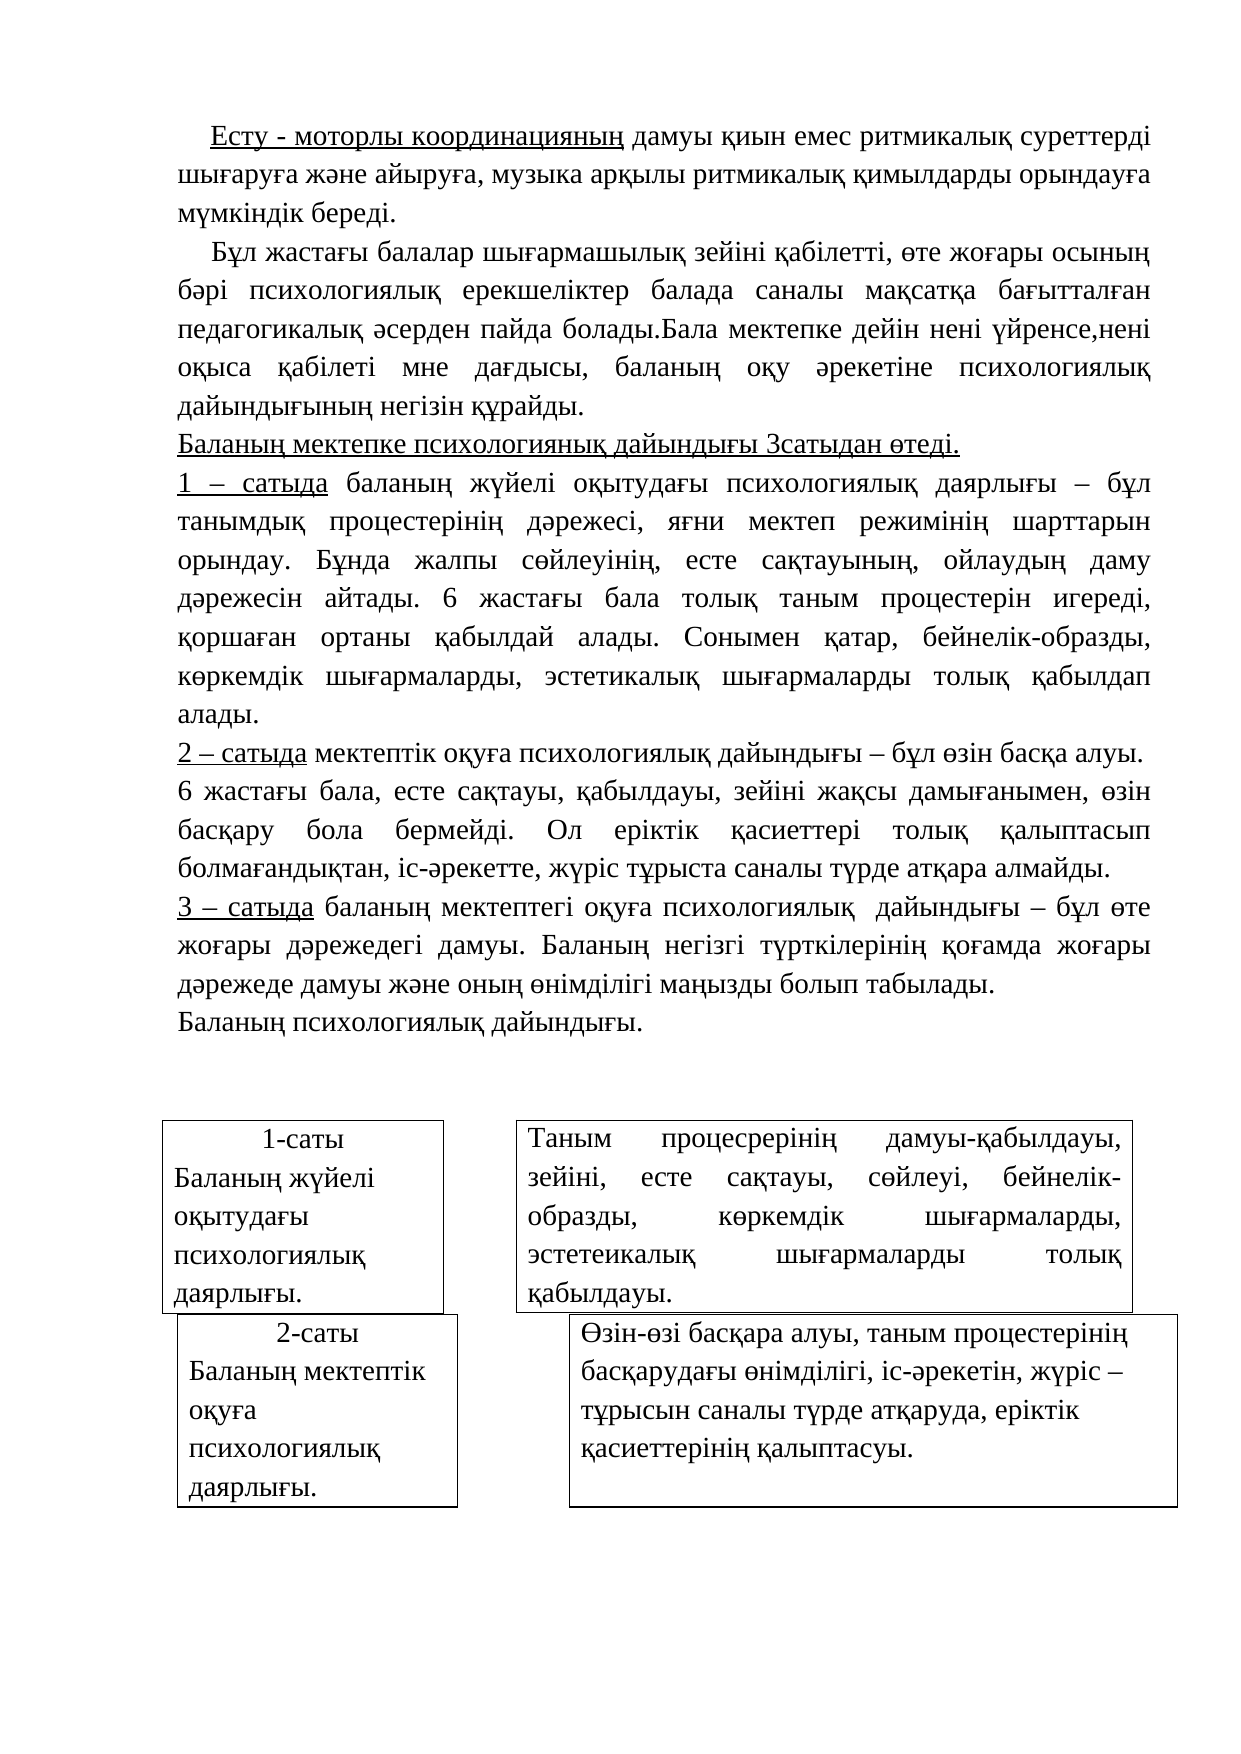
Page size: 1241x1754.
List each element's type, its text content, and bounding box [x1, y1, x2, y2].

table_header [458, 1314, 569, 1506]
text Баланың психологиялық дайындығы. [177, 1004, 1152, 1038]
text Баланың мектепке психологиянық дайындығы 3сатыдан өтеді. [177, 426, 1152, 460]
table_header 2-саты Баланың мектептік оқуға психологиялық даярлығы. [178, 1315, 457, 1506]
text 3 – сатыда баланың мектептегі оқуға психологиялық дайындығы – бұл өте жоғары дәрежедегі дамуы. Баланың негізгі түрткілерінің қоғамда жоғары дәрежеде дамуы және оның өнімділігі маңызды болып табылады. [177, 889, 1152, 999]
text Есту - моторлы координацияның дамуы қиын емес ритмикалық суреттерді шығаруға және айыруға, музыка арқылы ритмикалық қимылдарды орындауға мүмкіндік береді. [177, 118, 1152, 229]
table_header Таным процесрерінің дамуы-қабылдауы, зейіні, есте сақтауы, сөйлеуі, бейнелік-образды, көркемдік шығармаларды, эстетеикалық шығармаларды толық қабылдауы. [517, 1121, 1132, 1312]
table_header Өзін-өзі басқара алуы, таным процестерінің басқарудағы өнімділігі, іс-әрекетін, жүріс – тұрысын саналы түрде атқаруда, еріктік қасиеттерінің қалыптасуы. [570, 1315, 1177, 1506]
text 2 – сатыда мектептік оқуға психологиялық дайындығы – бұл өзін басқа алуы. [177, 735, 1152, 768]
table_header 1-саты Баланың жүйелі оқытудағы психологиялық даярлығы. [163, 1121, 443, 1313]
text 1 – сатыда баланың жүйелі оқытудағы психологиялық даярлығы – бұл танымдық процестерінің дәрежесі, яғни мектеп режимінің шарттарын орындау. Бұнда жалпы сөйлеуінің, есте сақтауының, ойлаудың даму дәрежесін айтады. 6 жастағы бала толық таным процестерін игереді, қоршаған ортаны қабылдай алады. Сонымен қатар, бейнелік-образды, көркемдік шығармаларды, эстетикалық шығармаларды толық қабылдап алады. [177, 465, 1152, 730]
text Бұл жастағы балалар шығармашылық зейіні қабілетті, өте жоғары осының бәрі психологиялық ерекшеліктер балада саналы мақсатқа бағытталған педагогикалық әсерден пайда болады.Бала мектепке дейін нені үйренсе,нені оқыса қабілеті мне дағдысы, баланың оқу әрекетіне психологиялық дайындығының негізін құрайды. [177, 234, 1152, 421]
text 6 жастағы бала, есте сақтауы, қабылдауы, зейіні жақсы дамығанымен, өзін басқару бола бермейді. Ол еріктік қасиеттері толық қалыптасып болмағандықтан, іс-әрекетте, жүріс тұрыста саналы түрде атқара алмайды. [177, 773, 1152, 884]
